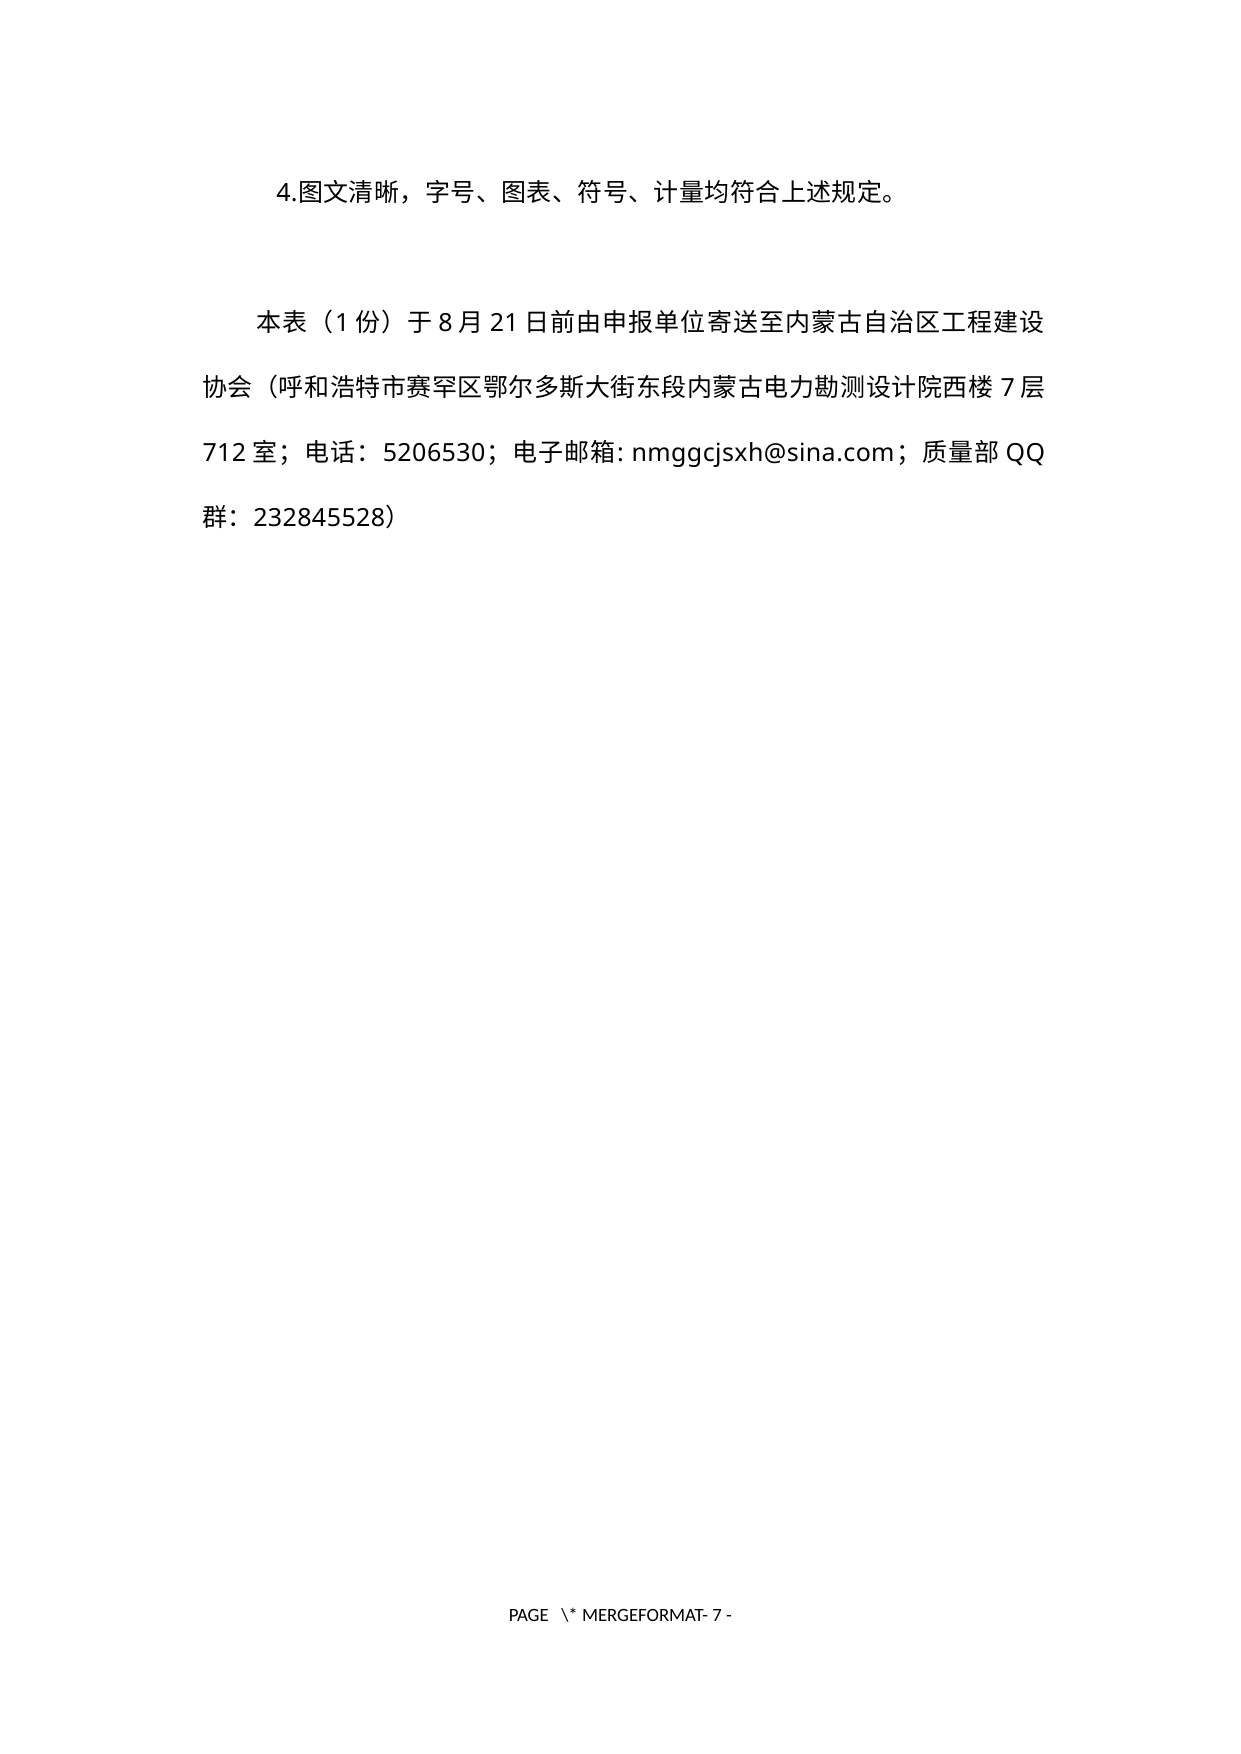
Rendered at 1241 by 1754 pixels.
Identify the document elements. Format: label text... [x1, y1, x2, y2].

text 本表（1份）于8月21日前由申报单位寄送至内蒙古自治区工程建设协会（呼和浩特市赛罕区鄂尔多斯大街东段内蒙古电力勘测设计院西楼7层712室；电话：5206530；电子邮箱: nmggcjsxh@sina.com；质量部QQ群：232845528） [202, 288, 1045, 548]
text 4.图文清晰，字号、图表、符号、计量均符合上述规定。 [261, 158, 1045, 223]
